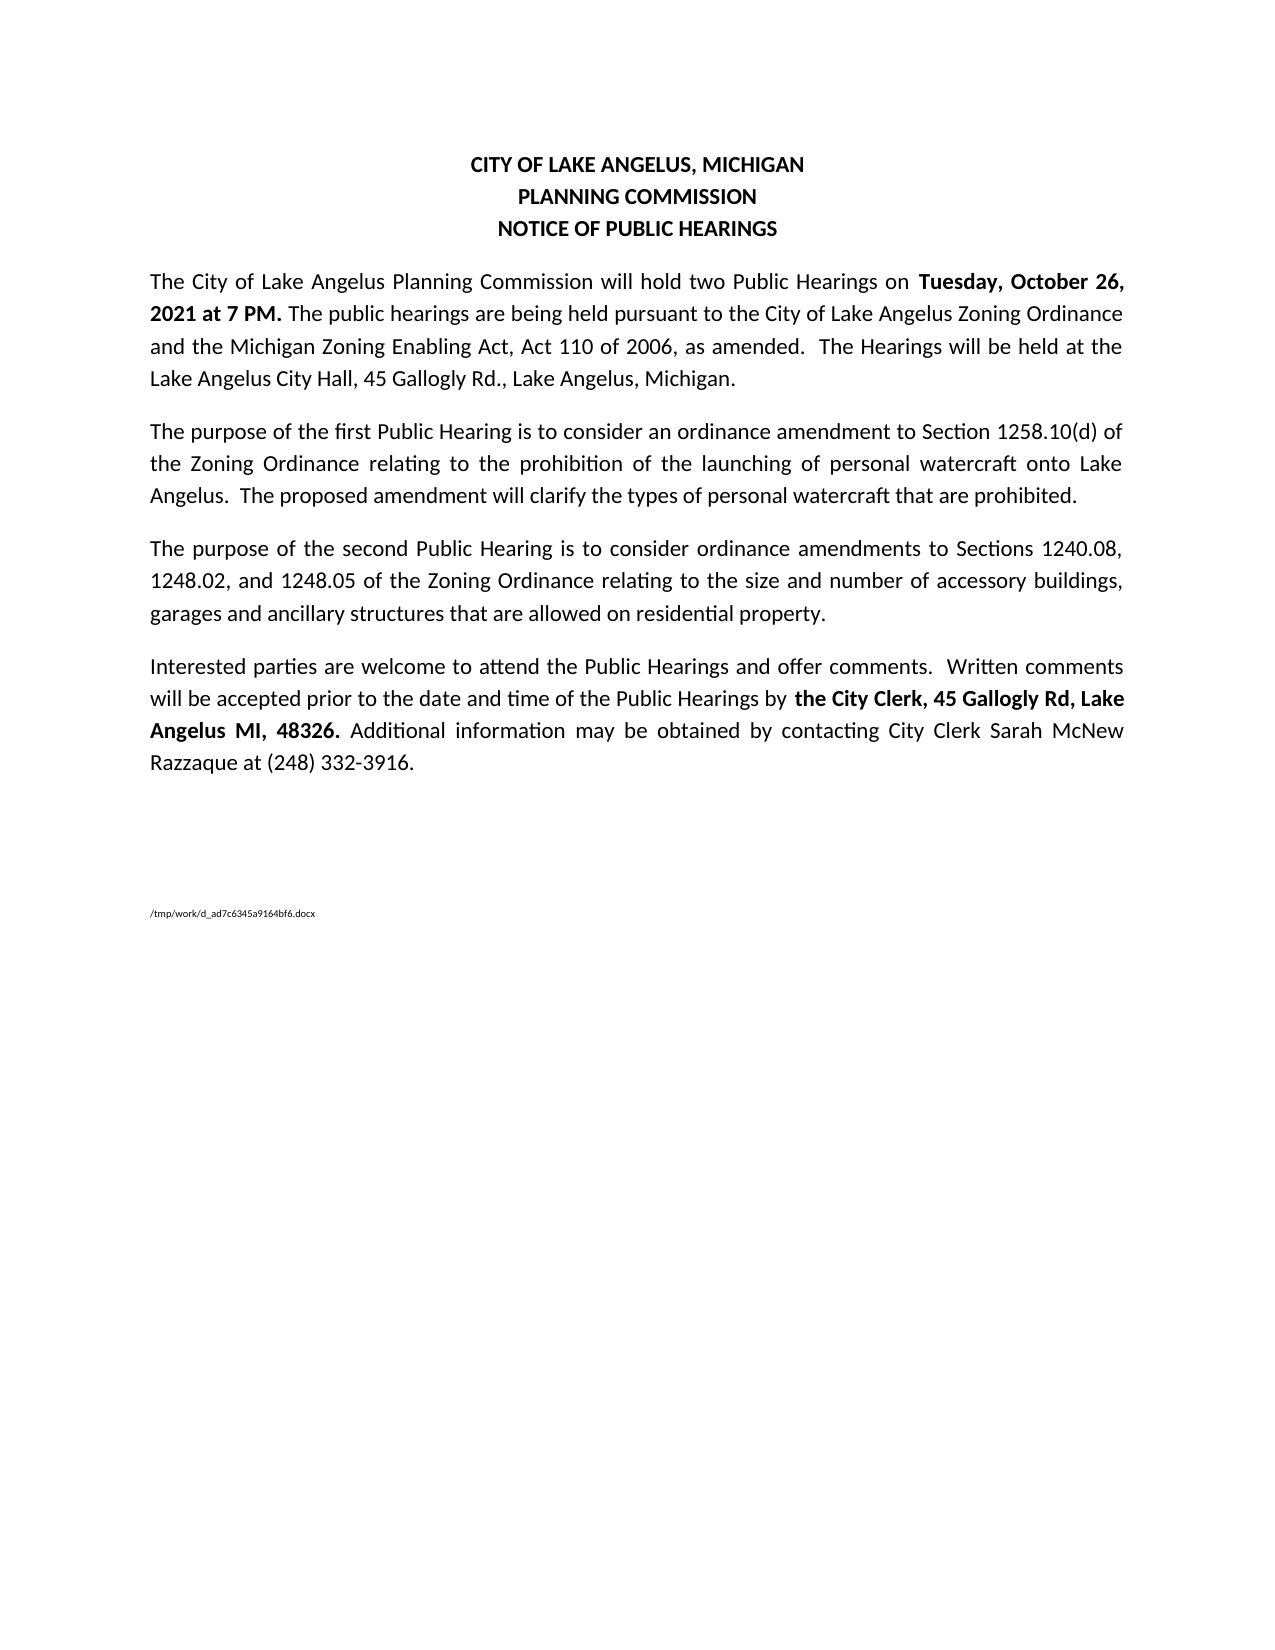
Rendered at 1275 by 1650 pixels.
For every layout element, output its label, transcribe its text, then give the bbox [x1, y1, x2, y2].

text CITY OF LAKE ANGELUS, MICHIGAN [150, 150, 1125, 178]
text PLANNING COMMISSION [150, 182, 1125, 210]
text Interested parties are welcome to attend the Public Hearings and offer comments. Written comments will be accepted prior to the date and time of the Public Hearings by the City Clerk, 45 Gallogly Rd, Lake Angelus MI, 48326. Additional information may be obtained by contacting City Clerk Sarah McNew Razzaque at (248) 332-3916. [150, 652, 1125, 776]
text NOTICE OF PUBLIC HEARINGS [150, 214, 1125, 242]
text The purpose of the second Public Hearing is to consider ordinance amendments to Sections 1240.08, 1248.02, and 1248.05 of the Zoning Ordinance relating to the size and number of accessory buildings, garages and ancillary structures that are allowed on residential property. [150, 534, 1125, 627]
text The purpose of the first Public Hearing is to consider an ordinance amendment to Section 1258.10(d) of the Zoning Ordinance relating to the prohibition of the launching of personal watercraft onto Lake Angelus. The proposed amendment will clarify the types of personal watercraft that are prohibited. [150, 417, 1125, 509]
text The City of Lake Angelus Planning Commission will hold two Public Hearings on Tuesday, October 26, 2021 at 7 PM. The public hearings are being held pursuant to the City of Lake Angelus Zoning Ordinance and the Michigan Zoning Enabling Act, Act 110 of 2006, as amended. The Hearings will be held at the Lake Angelus City Hall, 45 Gallogly Rd., Lake Angelus, Michigan. [150, 267, 1125, 392]
text J:\4497\006\Notice of Public Hearing - Lake Angelus Planning Commission 09-30-2021 .docx [150, 907, 1125, 920]
